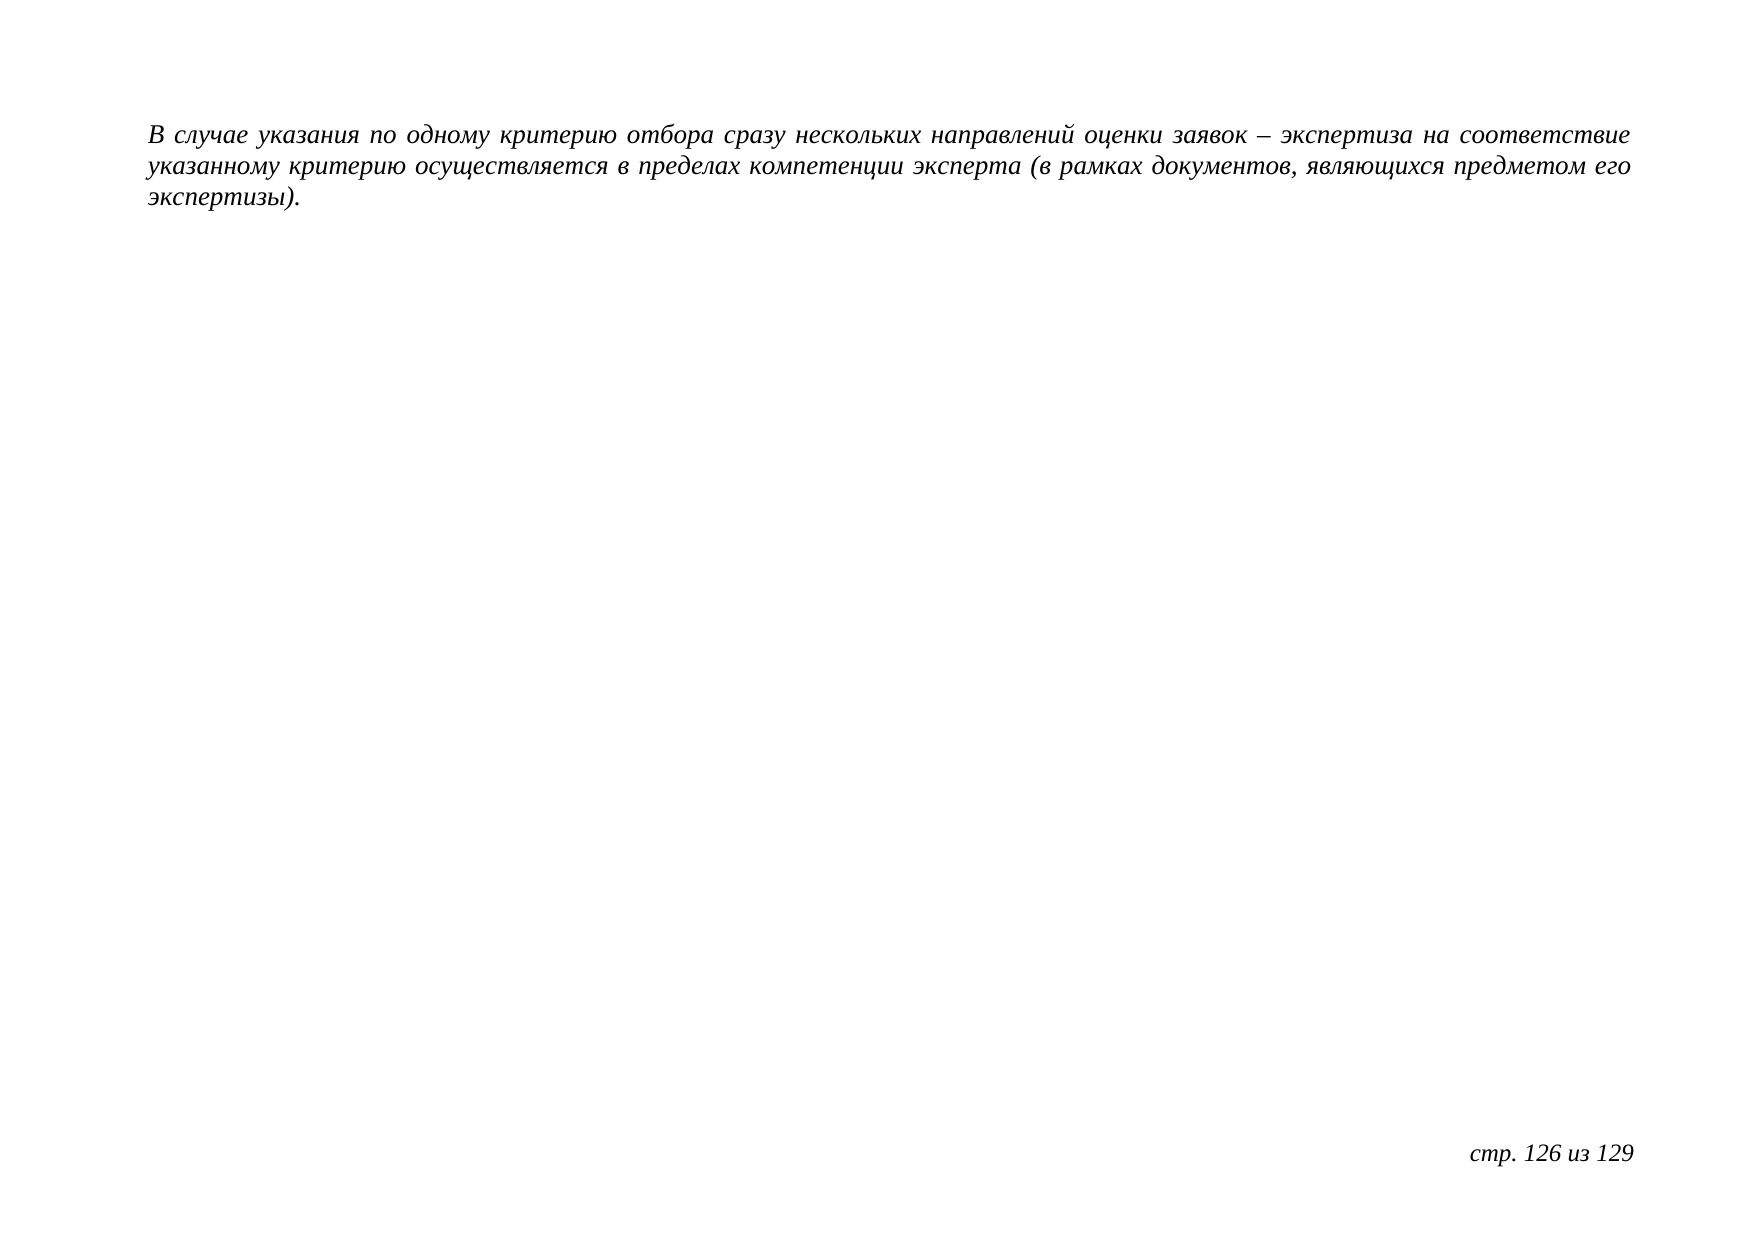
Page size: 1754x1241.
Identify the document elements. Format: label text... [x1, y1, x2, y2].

text В случае указания по одному критерию отбора сразу нескольких направлений оценки заявок – экспертиза на соответствие указанному критерию осуществляется в пределах компетенции эксперта (в рамках документов, являющихся предметом его экспертизы). [148, 118, 1636, 212]
